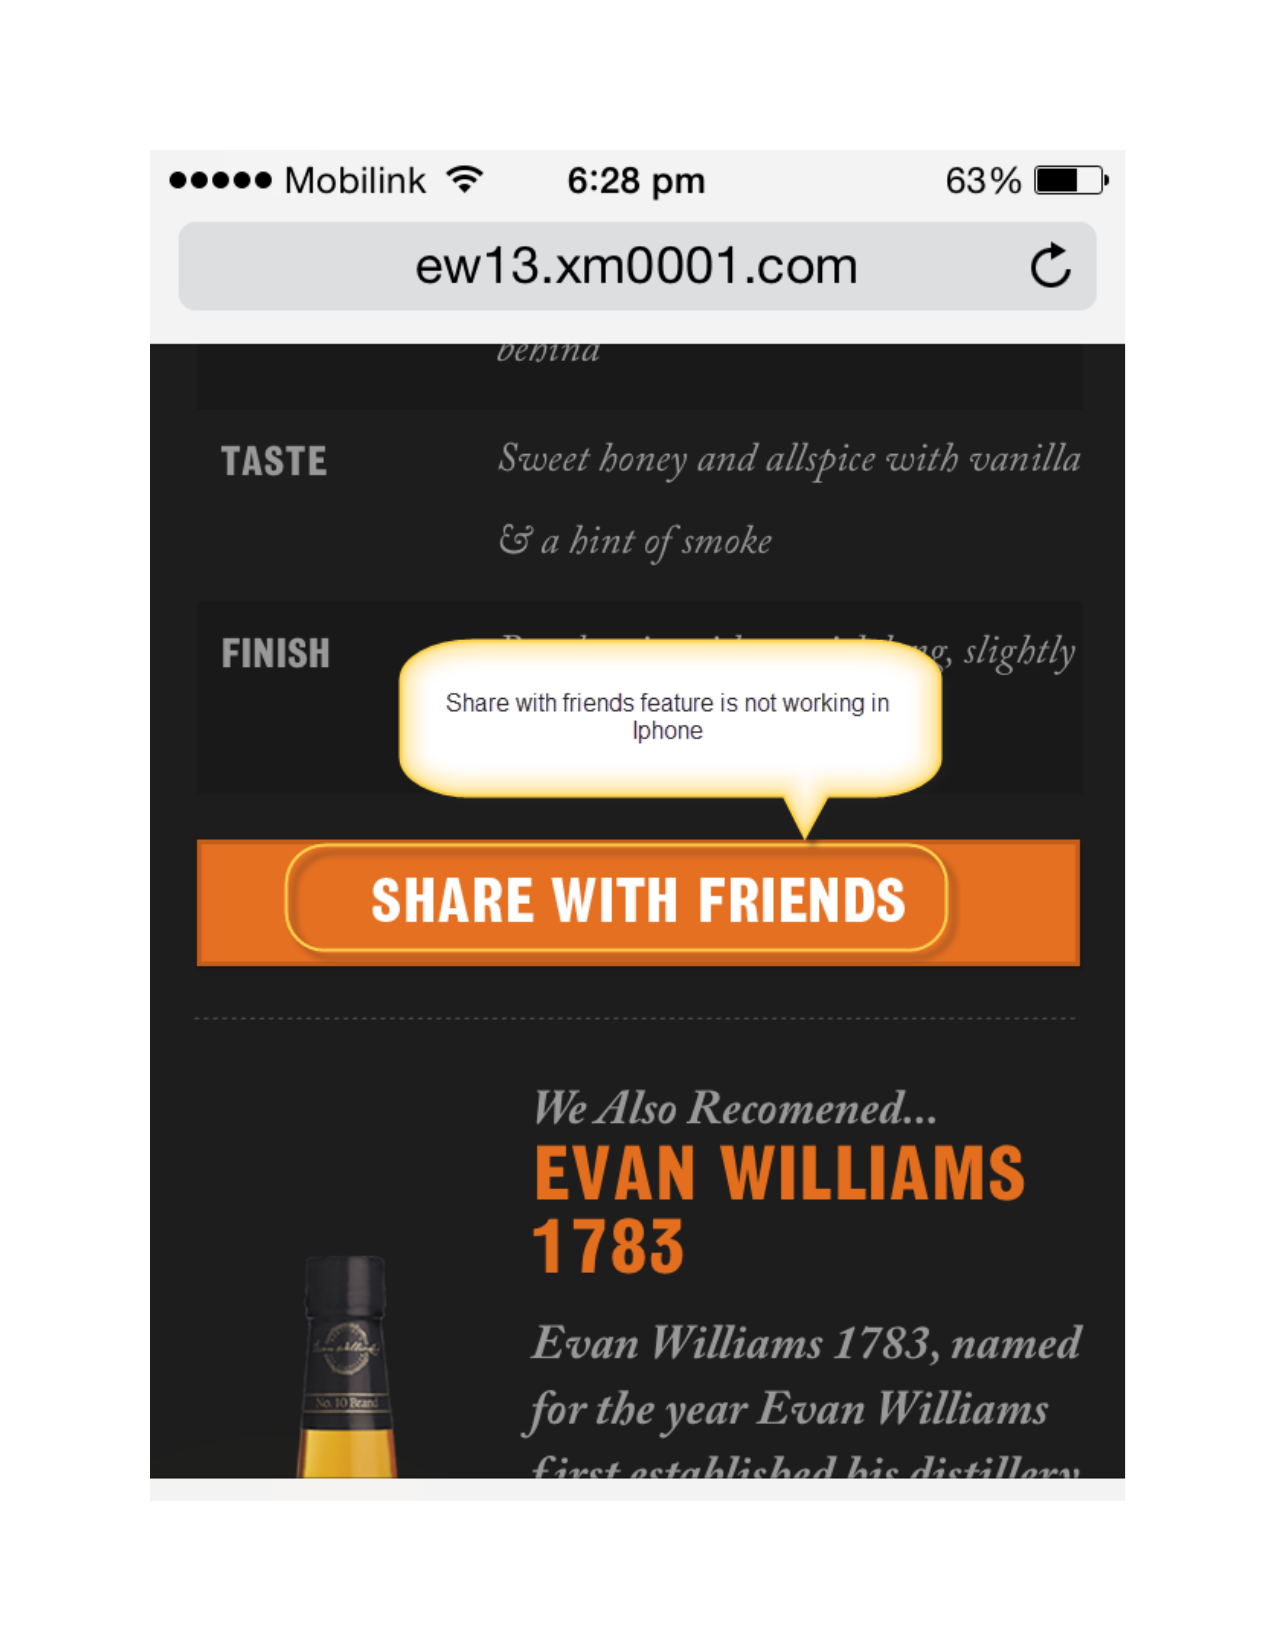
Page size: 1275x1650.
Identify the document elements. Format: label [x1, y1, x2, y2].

picture [150, 150, 1125, 1501]
